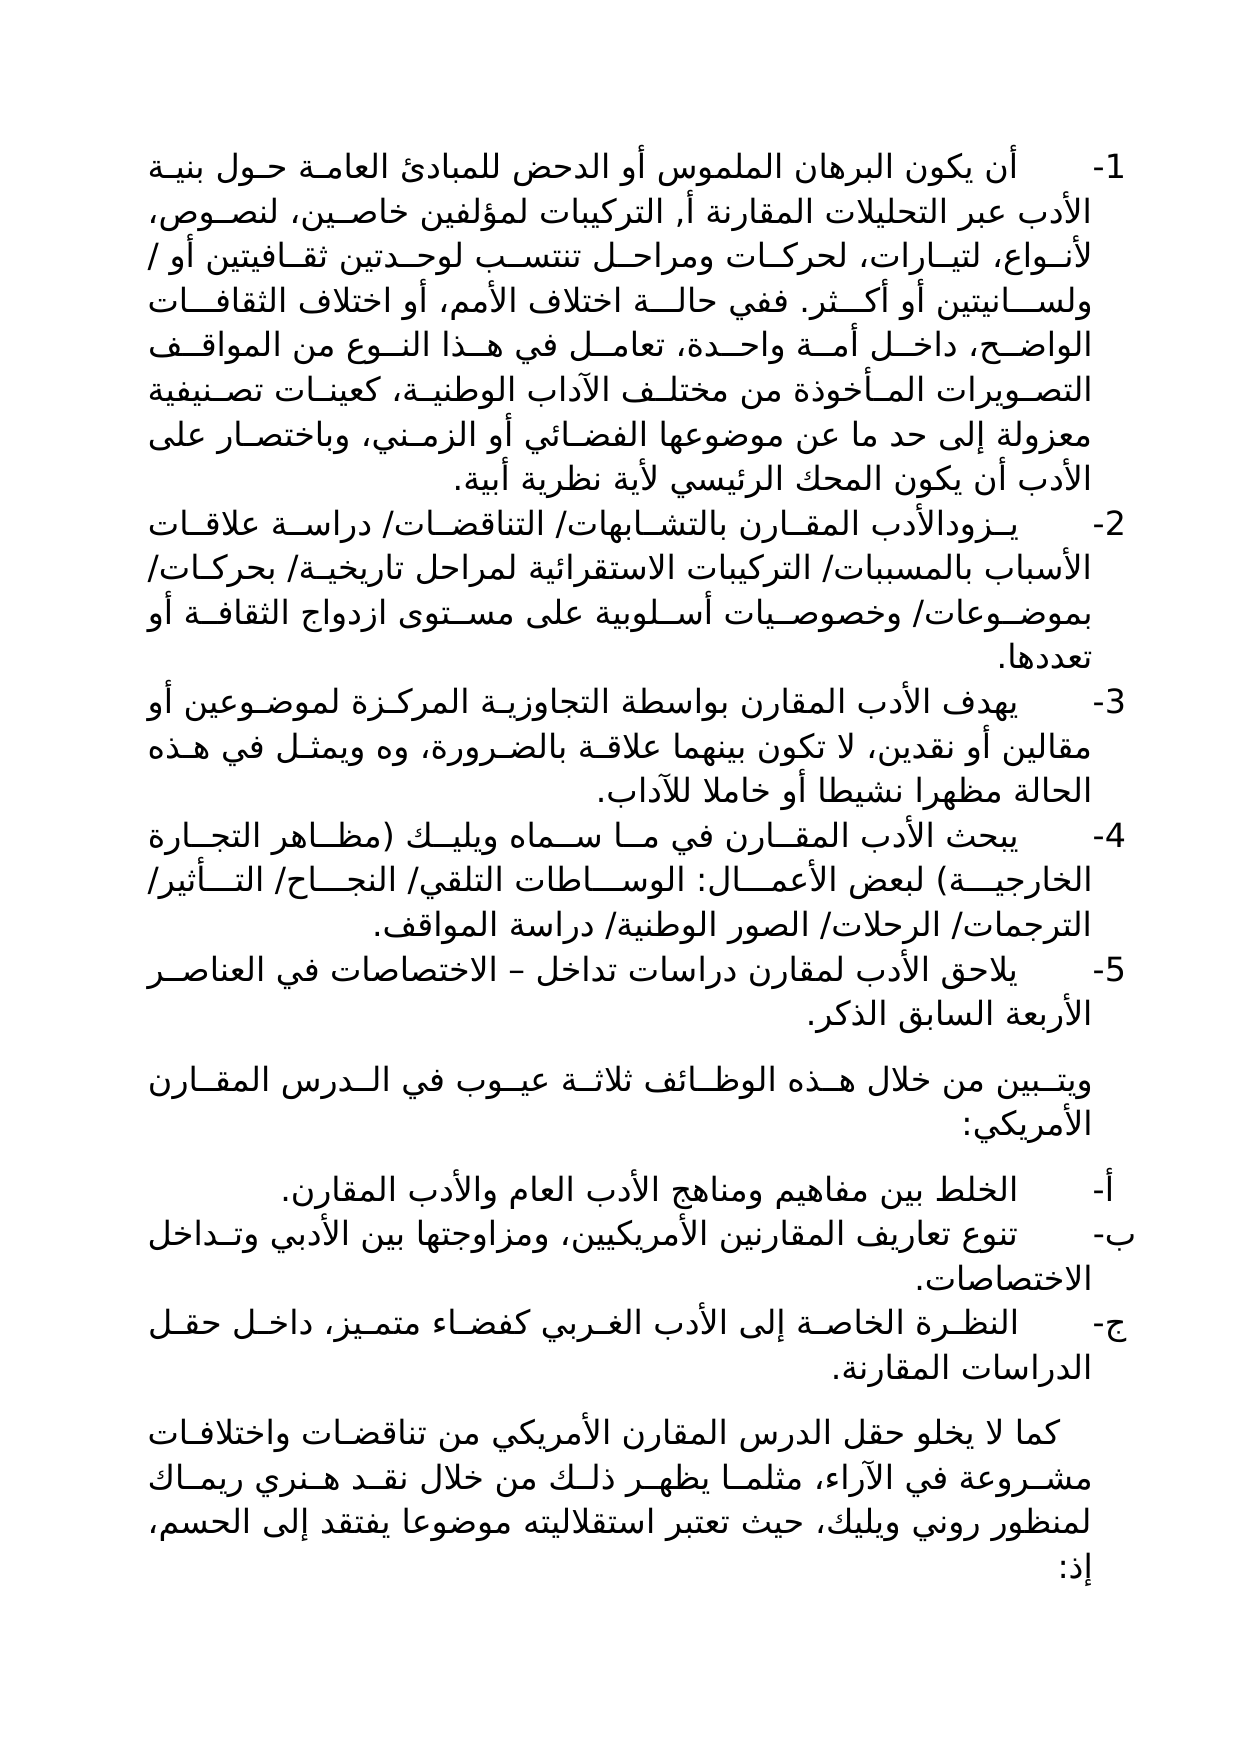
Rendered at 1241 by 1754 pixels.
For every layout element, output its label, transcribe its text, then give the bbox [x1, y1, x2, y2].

list يزودالأدب المقارن بالتشابهات/ التناقضات/ دراسة علاقات الأسباب بالمسببات/ التركيبات الاستقرائية لمراحل تاريخية/ بحركات/ بموضوعات/ وخصوصيات أسلوبية على مستوى ازدواج الثقافة أو تعددها. [148, 504, 1093, 677]
list يهدف الأدب المقارن بواسطة التجاوزية المركزة لموضوعين أو مقالين أو نقدين، لا تكون بينهما علاقة بالضرورة، وه ويمثل في هذه الحالة مظهرا نشيطا أو خاملا للآداب. [148, 683, 1093, 811]
list النظرة الخاصة إلى الأدب الغربي كفضاء متميز، داخل حقل الدراسات المقارنة. [148, 1304, 1093, 1387]
list أن يكون البرهان الملموس أو الدحض للمبادئ العامة حول بنية الأدب عبر التحليلات المقارنة أ, التركيبات لمؤلفين خاصين، لنصوص، لأنواع، لتيارات، لحركات ومراحل تنتسب لوحدتين ثقافيتين أو / ولسانيتين أو أكثر. ففي حالة اختلاف الأمم، أو اختلاف الثقافات الواضح، داخل أمة واحدة، تعامل في هذا النوع من المواقف التصويرات المأخوذة من مختلف الآداب الوطنية، كعينات تصنيفية معزولة إلى حد ما عن موضوعها الفضائي أو الزمني، وباختصار على الأدب أن يكون المحك الرئيسي لأية نظرية أبية. [148, 148, 1093, 498]
text ويتبين من خلال هذه الوظائف ثلاثة عيوب في الدرس المقارن الأمريكي: [148, 1060, 1093, 1143]
list الخلط بين مفاهيم ومناهج الأدب العام والأدب المقارن. [148, 1170, 1093, 1209]
list تنوع تعاريف المقارنين الأمريكيين، ومزاوجتها بين الأدبي وتداخل الاختصاصات. [148, 1215, 1093, 1298]
text كما لا يخلو حقل الدرس المقارن الأمريكي من تناقضات واختلافات مشروعة في الآراء، مثلما يظهر ذلك من خلال نقد هنري ريماك لمنظور روني ويليك، حيث تعتبر استقلاليته موضوعا يفتقد إلى الحسم، إذ: [148, 1414, 1093, 1586]
list يلاحق الأدب لمقارن دراسات تداخل – الاختصاصات في العناصر الأربعة السابق الذكر. [148, 950, 1093, 1033]
list يبحث الأدب المقارن في ما سماه ويليك (مظاهر التجارة الخارجية) لبعض الأعمال: الوساطات التلقي/ النجاح/ التأثير/ الترجمات/ الرحلات/ الصور الوطنية/ دراسة المواقف. [148, 816, 1093, 944]
